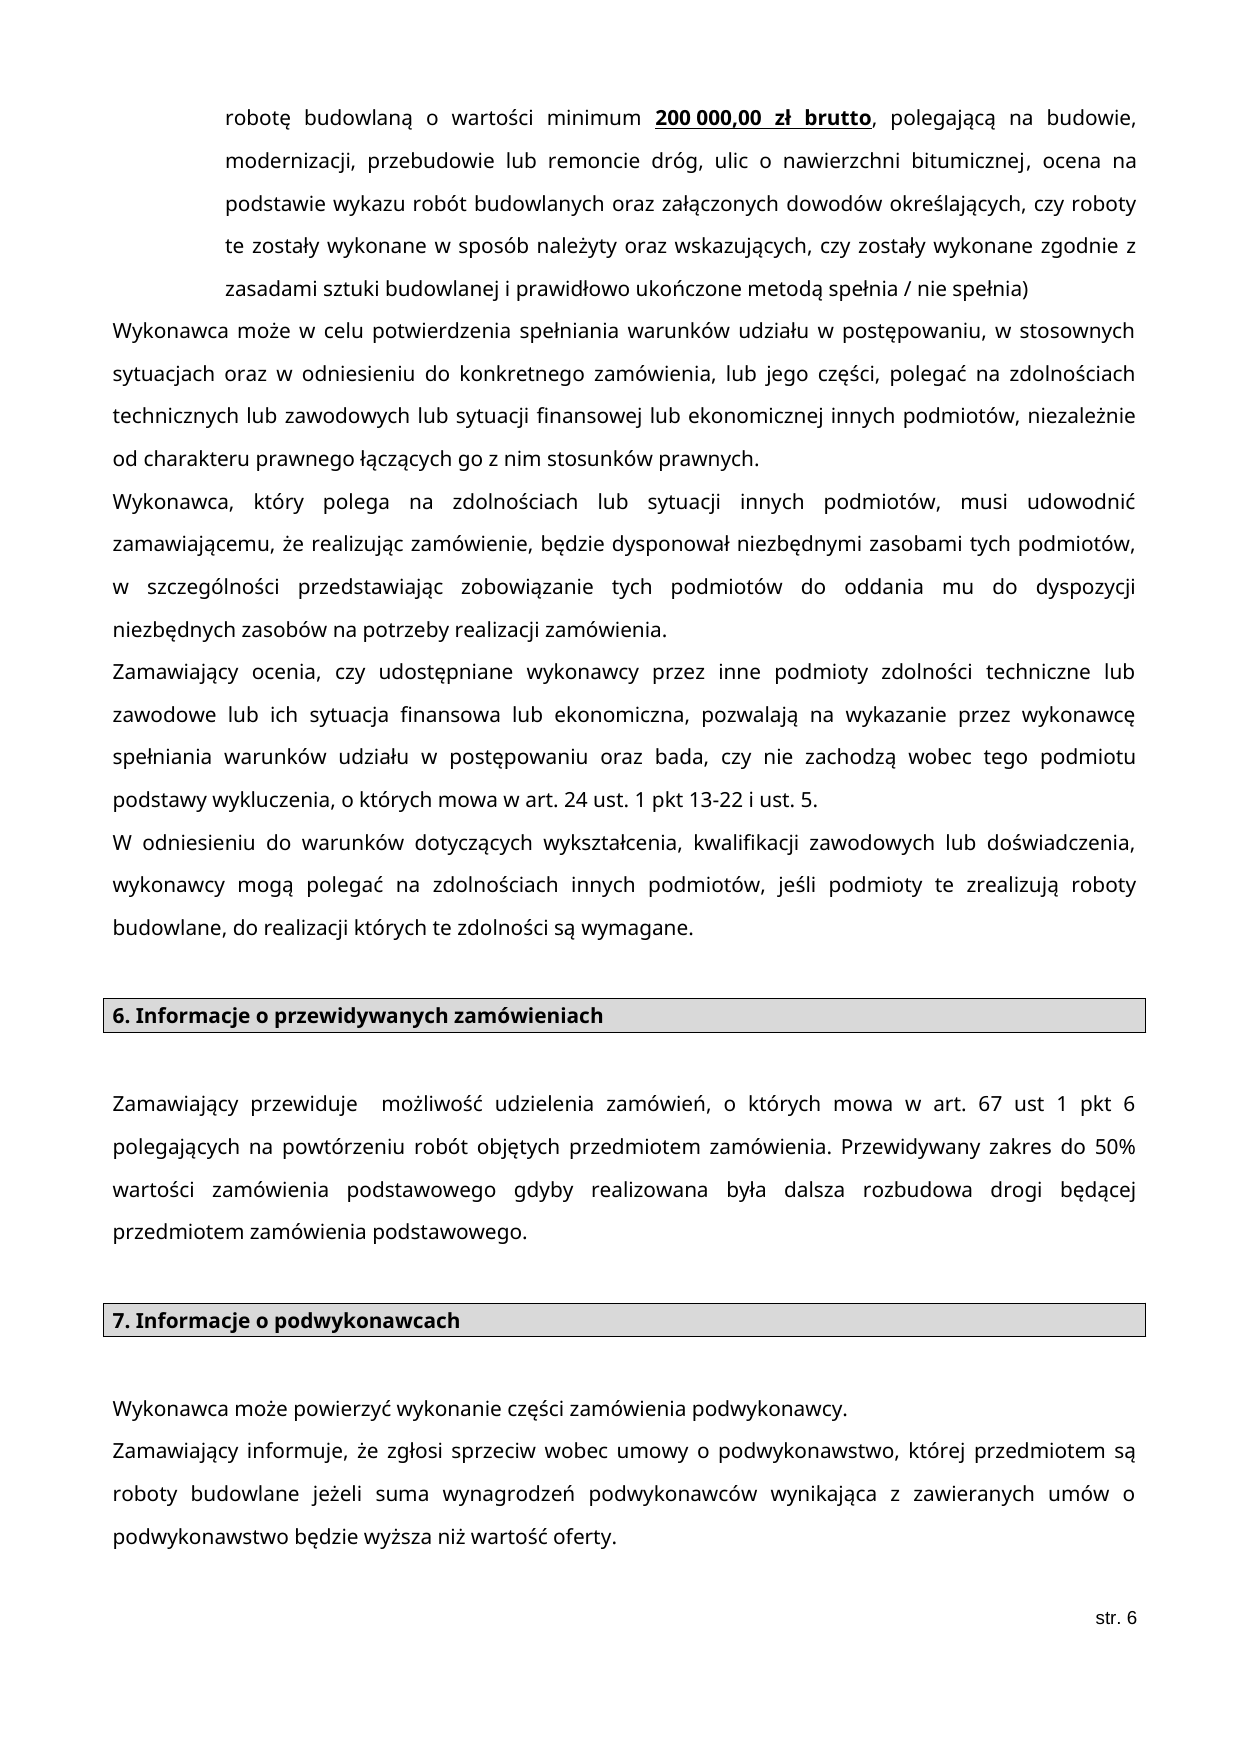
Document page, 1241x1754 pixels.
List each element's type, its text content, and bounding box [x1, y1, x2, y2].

text Wykonawca może powierzyć wykonanie części zamówienia podwykonawcy. [112, 1394, 1137, 1422]
text 7. Informacje o podwykonawcach [104, 1304, 1145, 1336]
text Zamawiający przewiduje możliwość udzielenia zamówień, o których mowa w art. 67 ust 1 pkt 6 polegających na powtórzeniu robót objętych przedmiotem zamówienia. Przewidywany zakres do 50% wartości zamówienia podstawowego gdyby realizowana była dalsza rozbudowa drogi będącej przedmiotem zamówienia podstawowego. [112, 1089, 1137, 1246]
text 6. Informacje o przewidywanych zamówieniach [104, 999, 1145, 1032]
text W odniesieniu do warunków dotyczących wykształcenia, kwalifikacji zawodowych lub doświadczenia, wykonawcy mogą polegać na zdolnościach innych podmiotów, jeśli podmioty te zrealizują roboty budowlane, do realizacji których te zdolności są wymagane. [112, 828, 1137, 941]
text Zamawiający informuje, że zgłosi sprzeciw wobec umowy o podwykonawstwo, której przedmiotem są roboty budowlane jeżeli suma wynagrodzeń podwykonawców wynikająca z zawieranych umów o podwykonawstwo będzie wyższa niż wartość oferty. [112, 1437, 1137, 1550]
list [187, 103, 1137, 302]
text Zamawiający ocenia, czy udostępniane wykonawcy przez inne podmioty zdolności techniczne lub zawodowe lub ich sytuacja finansowa lub ekonomiczna, pozwalają na wykazanie przez wykonawcę spełniania warunków udziału w postępowaniu oraz bada, czy nie zachodzą wobec tego podmiotu podstawy wykluczenia, o których mowa w art. 24 ust. 1 pkt 13-22 i ust. 5. [112, 657, 1137, 813]
text Wykonawca może w celu potwierdzenia spełniania warunków udziału w postępowaniu, w stosownych sytuacjach oraz w odniesieniu do konkretnego zamówienia, lub jego części, polegać na zdolnościach technicznych lub zawodowych lub sytuacji finansowej lub ekonomicznej innych podmiotów, niezależnie od charakteru prawnego łączących go z nim stosunków prawnych. [112, 316, 1137, 473]
text Wykonawca, który polega na zdolnościach lub sytuacji innych podmiotów, musi udowodnić zamawiającemu, że realizując zamówienie, będzie dysponował niezbędnymi zasobami tych podmiotów, w szczególności przedstawiając zobowiązanie tych podmiotów do oddania mu do dyspozycji niezbędnych zasobów na potrzeby realizacji zamówienia. [112, 487, 1137, 643]
